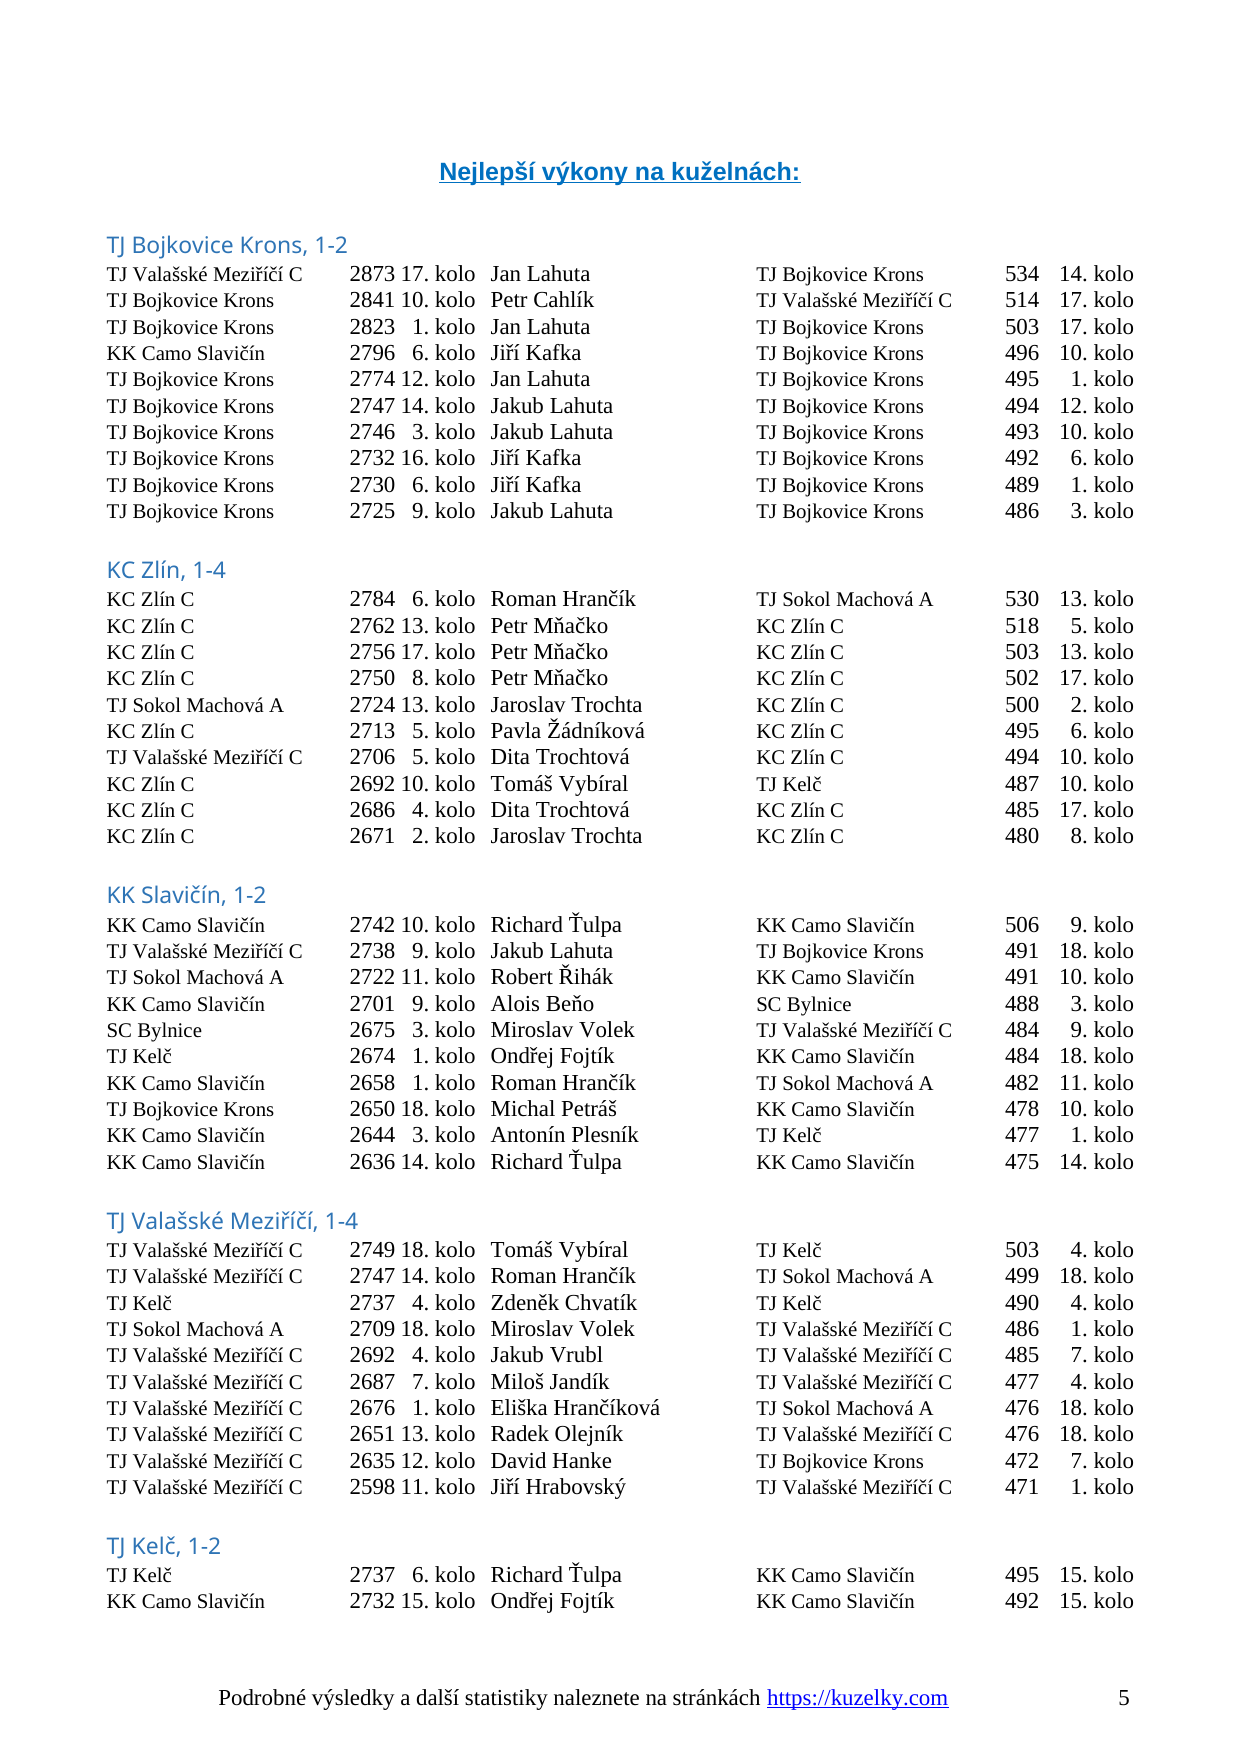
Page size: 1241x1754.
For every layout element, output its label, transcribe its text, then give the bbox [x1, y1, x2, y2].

text KC Zlín C 2750 8. kolo Petr Mňačko KC Zlín C 502 17. kolo [106, 664, 1134, 691]
text TJ Sokol Machová A 2724 13. kolo Jaroslav Trochta KC Zlín C 500 2. kolo [106, 691, 1134, 717]
text TJ Valašské Meziříčí C 2687 7. kolo Miloš Jandík TJ Valašské Meziříčí C 477 4. kolo [106, 1368, 1134, 1394]
text KC Zlín C 2692 10. kolo Tomáš Vybíral TJ Kelč 487 10. kolo [106, 770, 1134, 796]
subtitle TJ Bojkovice Krons, 1-2 [106, 229, 1134, 260]
text TJ Bojkovice Krons 2746 3. kolo Jakub Lahuta TJ Bojkovice Krons 493 10. kolo [106, 418, 1134, 444]
text KC Zlín C 2713 5. kolo Pavla Žádníková KC Zlín C 495 6. kolo [106, 717, 1134, 743]
text TJ Sokol Machová A 2709 18. kolo Miroslav Volek TJ Valašské Meziříčí C 486 1. kolo [106, 1315, 1134, 1341]
text TJ Valašské Meziříčí C 2676 1. kolo Eliška Hrančíková TJ Sokol Machová A 476 18. kolo [106, 1394, 1134, 1420]
text KK Camo Slavičín 2732 15. kolo Ondřej Fojtík KK Camo Slavičín 492 15. kolo [106, 1588, 1134, 1614]
text KC Zlín C 2671 2. kolo Jaroslav Trochta KC Zlín C 480 8. kolo [106, 822, 1134, 849]
text TJ Valašské Meziříčí C 2873 17. kolo Jan Lahuta TJ Bojkovice Krons 534 14. kolo [106, 260, 1134, 286]
subtitle TJ Valašské Meziříčí, 1-4 [106, 1205, 1134, 1236]
text TJ Bojkovice Krons 2650 18. kolo Michal Petráš KK Camo Slavičín 478 10. kolo [106, 1095, 1134, 1121]
text TJ Kelč 2737 4. kolo Zdeněk Chvatík TJ Kelč 490 4. kolo [106, 1289, 1134, 1315]
text TJ Valašské Meziříčí C 2692 4. kolo Jakub Vrubl TJ Valašské Meziříčí C 485 7. kolo [106, 1341, 1134, 1368]
text TJ Valašské Meziříčí C 2749 18. kolo Tomáš Vybíral TJ Kelč 503 4. kolo [106, 1236, 1134, 1262]
text Nejlepší výkony na kuželnách: [94, 157, 1145, 186]
text KK Camo Slavičín 2742 10. kolo Richard Ťulpa KK Camo Slavičín 506 9. kolo [106, 911, 1134, 937]
text TJ Bojkovice Krons 2725 9. kolo Jakub Lahuta TJ Bojkovice Krons 486 3. kolo [106, 497, 1134, 523]
text TJ Bojkovice Krons 2732 16. kolo Jiří Kafka TJ Bojkovice Krons 492 6. kolo [106, 444, 1134, 471]
subtitle KC Zlín, 1-4 [106, 554, 1134, 585]
text TJ Bojkovice Krons 2841 10. kolo Petr Cahlík TJ Valašské Meziříčí C 514 17. kolo [106, 286, 1134, 313]
text KK Camo Slavičín 2636 14. kolo Richard Ťulpa KK Camo Slavičín 475 14. kolo [106, 1148, 1134, 1174]
text TJ Valašské Meziříčí C 2635 12. kolo David Hanke TJ Bojkovice Krons 472 7. kolo [106, 1447, 1134, 1473]
text KC Zlín C 2762 13. kolo Petr Mňačko KC Zlín C 518 5. kolo [106, 612, 1134, 638]
subtitle KK Slavičín, 1-2 [106, 879, 1134, 911]
text KC Zlín C 2784 6. kolo Roman Hrančík TJ Sokol Machová A 530 13. kolo [106, 585, 1134, 612]
text TJ Valašské Meziříčí C 2651 13. kolo Radek Olejník TJ Valašské Meziříčí C 476 18. kolo [106, 1420, 1134, 1447]
text KC Zlín C 2756 17. kolo Petr Mňačko KC Zlín C 503 13. kolo [106, 638, 1134, 664]
text TJ Valašské Meziříčí C 2738 9. kolo Jakub Lahuta TJ Bojkovice Krons 491 18. kolo [106, 937, 1134, 963]
text TJ Kelč 2674 1. kolo Ondřej Fojtík KK Camo Slavičín 484 18. kolo [106, 1042, 1134, 1069]
text KK Camo Slavičín 2644 3. kolo Antonín Plesník TJ Kelč 477 1. kolo [106, 1121, 1134, 1148]
text TJ Bojkovice Krons 2747 14. kolo Jakub Lahuta TJ Bojkovice Krons 494 12. kolo [106, 392, 1134, 418]
text TJ Valašské Meziříčí C 2706 5. kolo Dita Trochtová KC Zlín C 494 10. kolo [106, 743, 1134, 770]
text TJ Kelč 2737 6. kolo Richard Ťulpa KK Camo Slavičín 495 15. kolo [106, 1561, 1134, 1588]
text KK Camo Slavičín 2701 9. kolo Alois Beňo SC Bylnice 488 3. kolo [106, 990, 1134, 1016]
text TJ Valašské Meziříčí C 2598 11. kolo Jiří Hrabovský TJ Valašské Meziříčí C 471 1. kolo [106, 1473, 1134, 1499]
text KK Camo Slavičín 2796 6. kolo Jiří Kafka TJ Bojkovice Krons 496 10. kolo [106, 339, 1134, 365]
text TJ Bojkovice Krons 2774 12. kolo Jan Lahuta TJ Bojkovice Krons 495 1. kolo [106, 365, 1134, 392]
text TJ Valašské Meziříčí C 2747 14. kolo Roman Hrančík TJ Sokol Machová A 499 18. kolo [106, 1262, 1134, 1289]
text TJ Sokol Machová A 2722 11. kolo Robert Řihák KK Camo Slavičín 491 10. kolo [106, 963, 1134, 990]
text KC Zlín C 2686 4. kolo Dita Trochtová KC Zlín C 485 17. kolo [106, 796, 1134, 822]
text TJ Bojkovice Krons 2823 1. kolo Jan Lahuta TJ Bojkovice Krons 503 17. kolo [106, 313, 1134, 339]
text KK Camo Slavičín 2658 1. kolo Roman Hrančík TJ Sokol Machová A 482 11. kolo [106, 1069, 1134, 1095]
text TJ Bojkovice Krons 2730 6. kolo Jiří Kafka TJ Bojkovice Krons 489 1. kolo [106, 471, 1134, 497]
text SC Bylnice 2675 3. kolo Miroslav Volek TJ Valašské Meziříčí C 484 9. kolo [106, 1016, 1134, 1042]
subtitle TJ Kelč, 1-2 [106, 1530, 1134, 1561]
